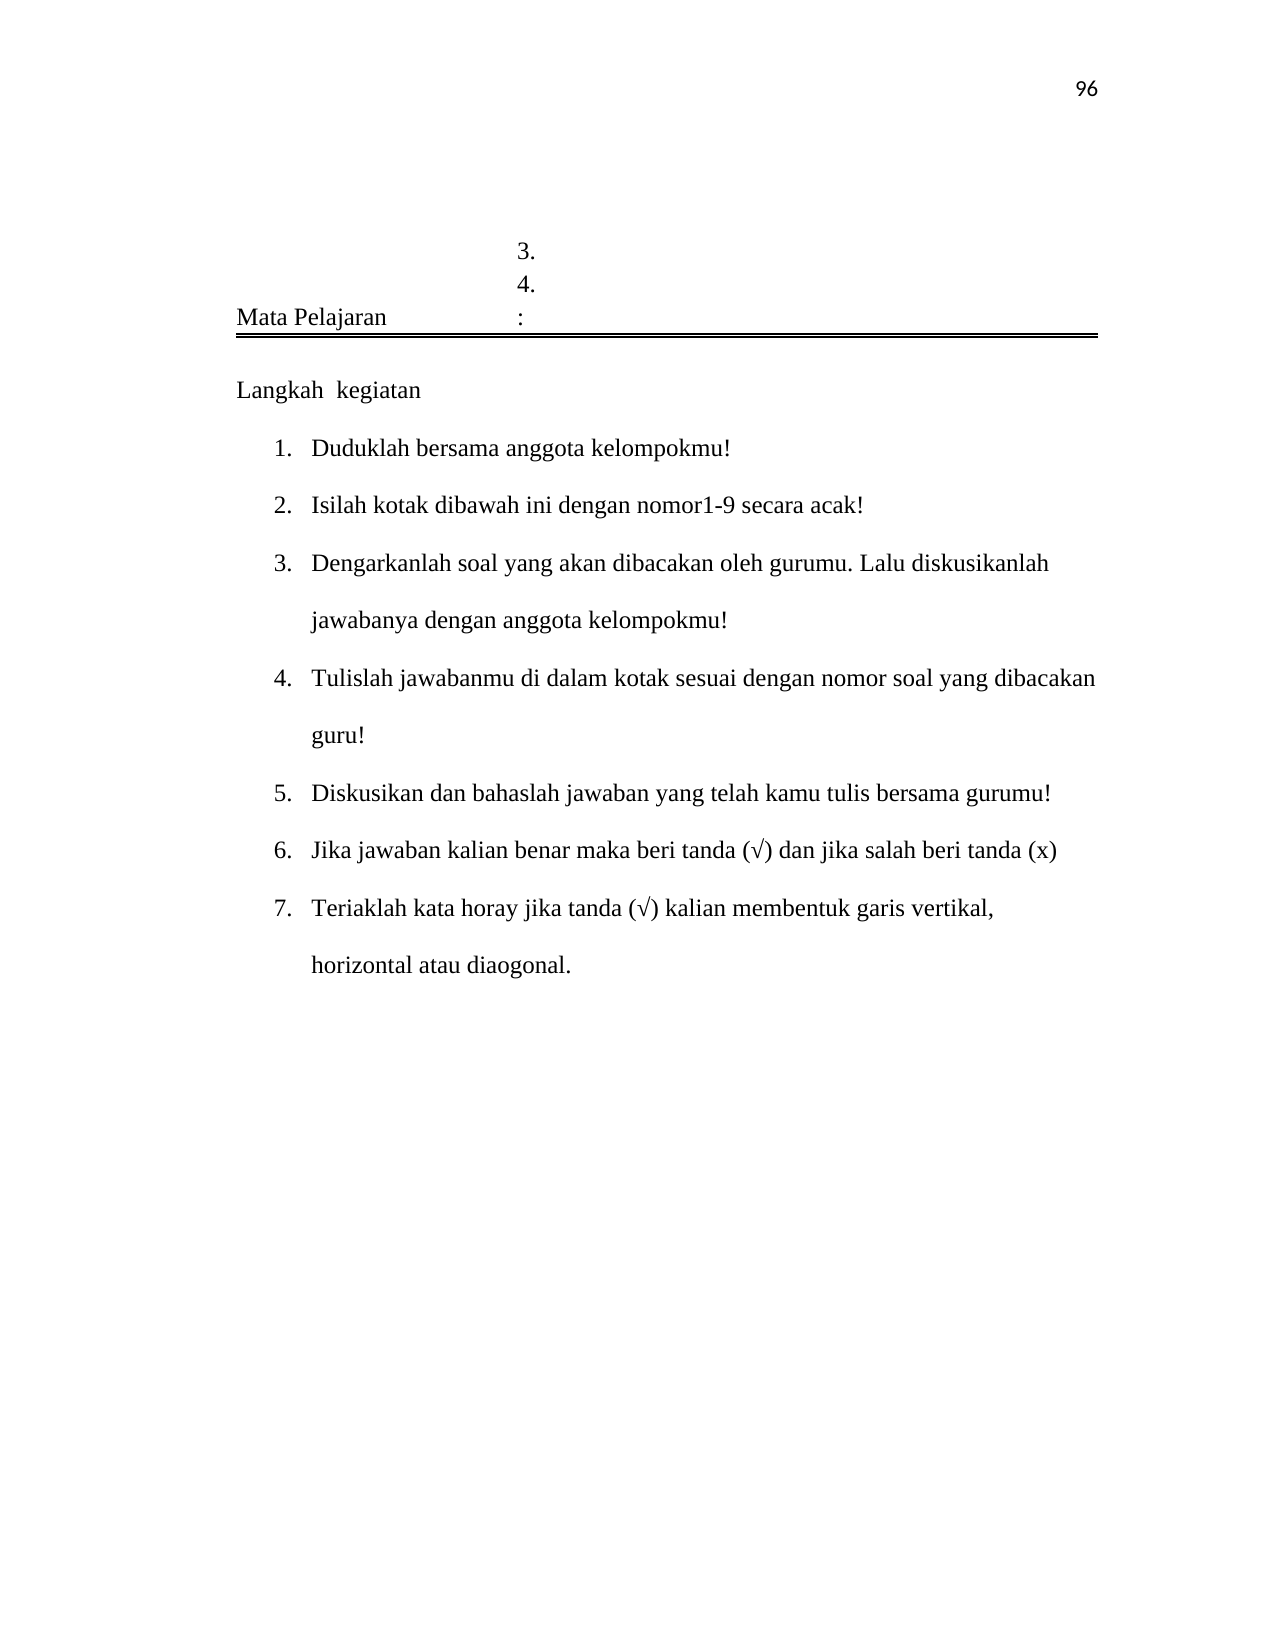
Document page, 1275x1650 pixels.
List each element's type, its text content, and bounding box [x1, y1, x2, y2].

list Isilah kotak dibawah ini dengan nomor1-9 secara acak! [274, 490, 1098, 519]
list Diskusikan dan bahaslah jawaban yang telah kamu tulis bersama gurumu! [274, 778, 1098, 806]
list Duduklah bersama anggota kelompokmu! [274, 433, 1098, 461]
list 4. [236, 269, 1098, 298]
list Jika jawaban kalian benar maka beri tanda (√) dan jika salah beri tanda (x) [274, 835, 1098, 864]
list Teriaklah kata horay jika tanda (√) kalian membentuk garis vertikal, horizontal atau diaogonal. [274, 893, 1098, 979]
list Mata Pelajaran : [236, 302, 1098, 333]
list Dengarkanlah soal yang akan dibacakan oleh gurumu. Lalu diskusikanlah jawabanya dengan anggota kelompokmu! [274, 548, 1098, 634]
list Langkah kegiatan [236, 375, 1098, 404]
list Tulislah jawabanmu di dalam kotak sesuai dengan nomor soal yang dibacakan guru! [274, 663, 1098, 749]
list 3. [236, 236, 1098, 265]
